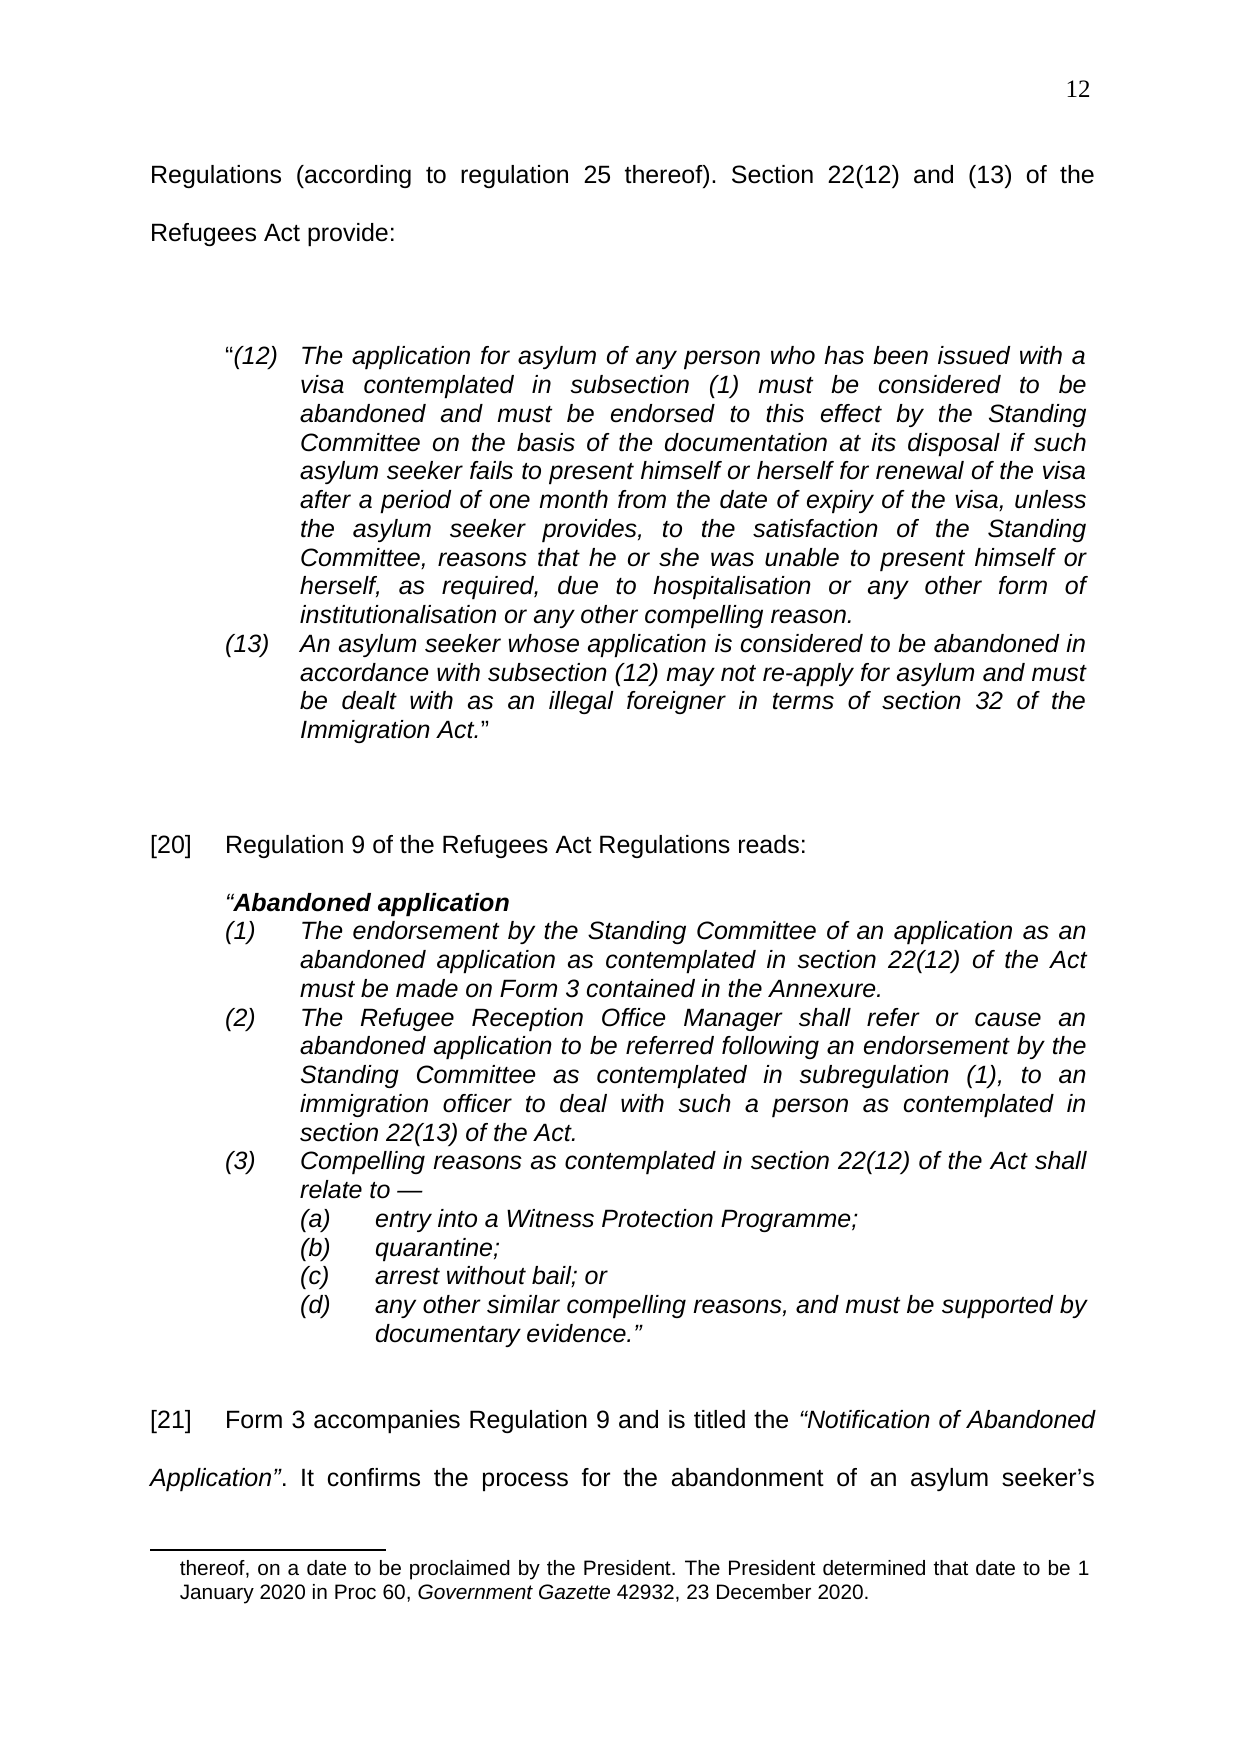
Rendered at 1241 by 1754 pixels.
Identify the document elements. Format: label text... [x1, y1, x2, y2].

text “(12) The application for asylum of any person who has been issued with a visa contemplated in subsection (1) must be considered to be abandoned and must be endorsed to this effect by the Standing Committee on the basis of the documentation at its disposal if such asylum seeker fails to present himself or herself for renewal of the visa after a period of one month from the date of expiry of the visa, unless the asylum seeker provides, to the satisfaction of the Standing Committee, reasons that he or she was unable to present himself or herself, as required, due to hospitalisation or any other form of institutionalisation or any other compelling reason. [225, 341, 1090, 629]
text (2) The Refugee Reception Office Manager shall refer or cause an abandoned application to be referred following an endorsement by the Standing Committee as contemplated in subregulation (1), to an immigration officer to deal with such a person as contemplated in section 22(13) of the Act. [225, 1002, 1090, 1146]
text [20] Regulation 9 of the Refugees Act Regulations reads: [150, 830, 1090, 859]
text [150, 1405, 1096, 1491]
text (3) Compelling reasons as contemplated in section 22(12) of the Act shall relate to — [225, 1146, 1090, 1204]
text (13) An asylum seeker whose application is considered to be abandoned in accordance with subsection (12) may not re-apply for asylum and must be dealt with as an illegal foreigner in terms of section 32 of the Immigration Act.” [225, 629, 1090, 744]
text (a) entry into a Witness Protection Programme; [254, 1204, 1090, 1232]
text (c) arrest without bail; or [254, 1261, 1090, 1290]
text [150, 160, 1096, 246]
text (1) The endorsement by the Standing Committee of an application as an abandoned application as contemplated in section 22(12) of the Act must be made on Form 3 contained in the Annexure. [225, 916, 1090, 1002]
text (d) any other similar compelling reasons, and must be supported by documentary evidence.” [300, 1290, 1090, 1347]
text “Abandoned application [179, 887, 1090, 916]
text (b) quarantine; [254, 1232, 1090, 1261]
